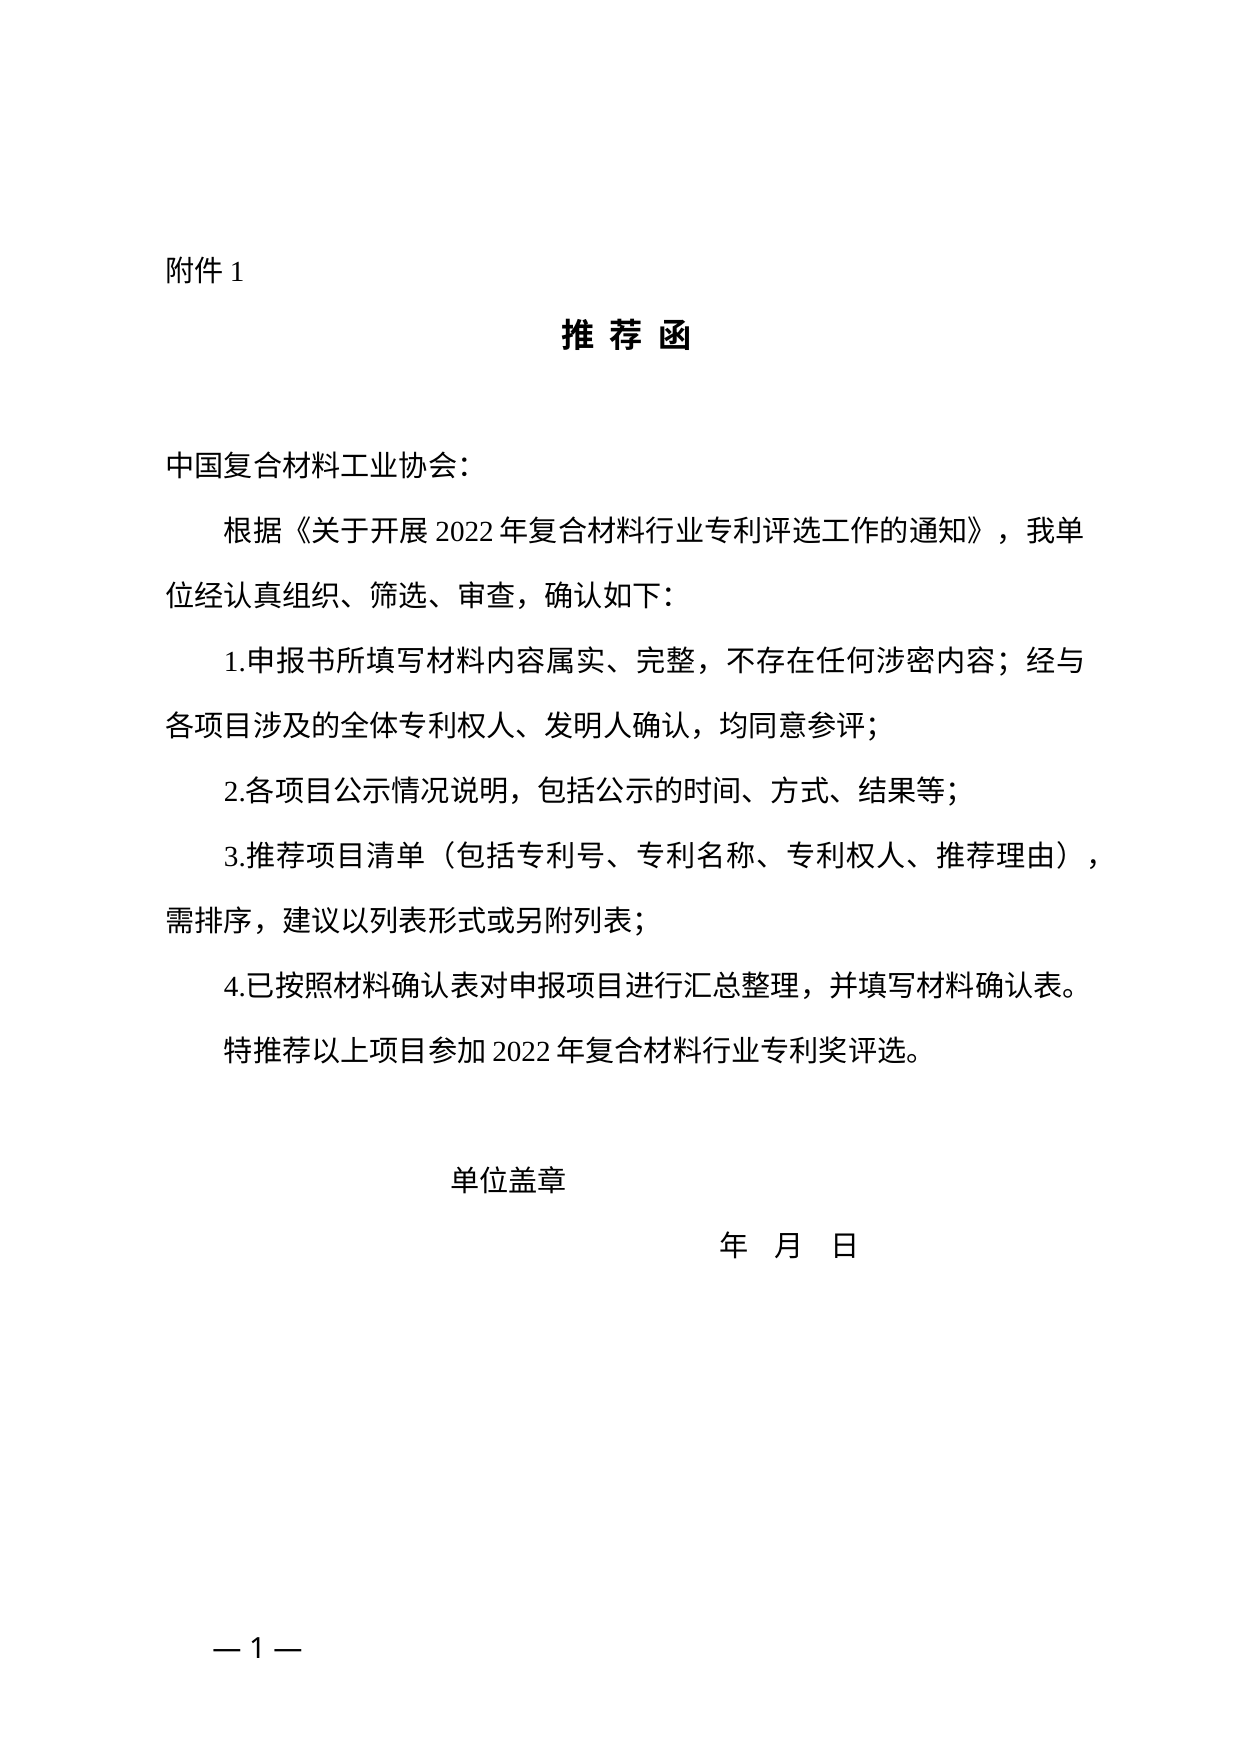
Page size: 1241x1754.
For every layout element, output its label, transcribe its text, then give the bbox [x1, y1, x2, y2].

text 单位盖章 [165, 1146, 1087, 1211]
text 2.各项目公示情况说明，包括公示的时间、方式、结果等； [165, 756, 1087, 821]
text 3.推荐项目清单（包括专利号、专利名称、专利权人、推荐理由），需排序，建议以列表形式或另附列表； [165, 821, 1087, 951]
text 附件1 [165, 236, 1087, 301]
text 推 荐 函 [165, 301, 1087, 366]
text 4.已按照材料确认表对申报项目进行汇总整理，并填写材料确认表。 [165, 951, 1087, 1016]
text 根据《关于开展2022年复合材料行业专利评选工作的通知》，我单位经认真组织、筛选、审查，确认如下： [165, 496, 1087, 626]
text 中国复合材料工业协会： [165, 431, 1087, 496]
text 特推荐以上项目参加2022年复合材料行业专利奖评选。 [165, 1016, 1087, 1081]
text 1.申报书所填写材料内容属实、完整，不存在任何涉密内容；经与各项目涉及的全体专利权人、发明人确认，均同意参评； [165, 626, 1087, 756]
text 年 月 日 [165, 1211, 1087, 1276]
